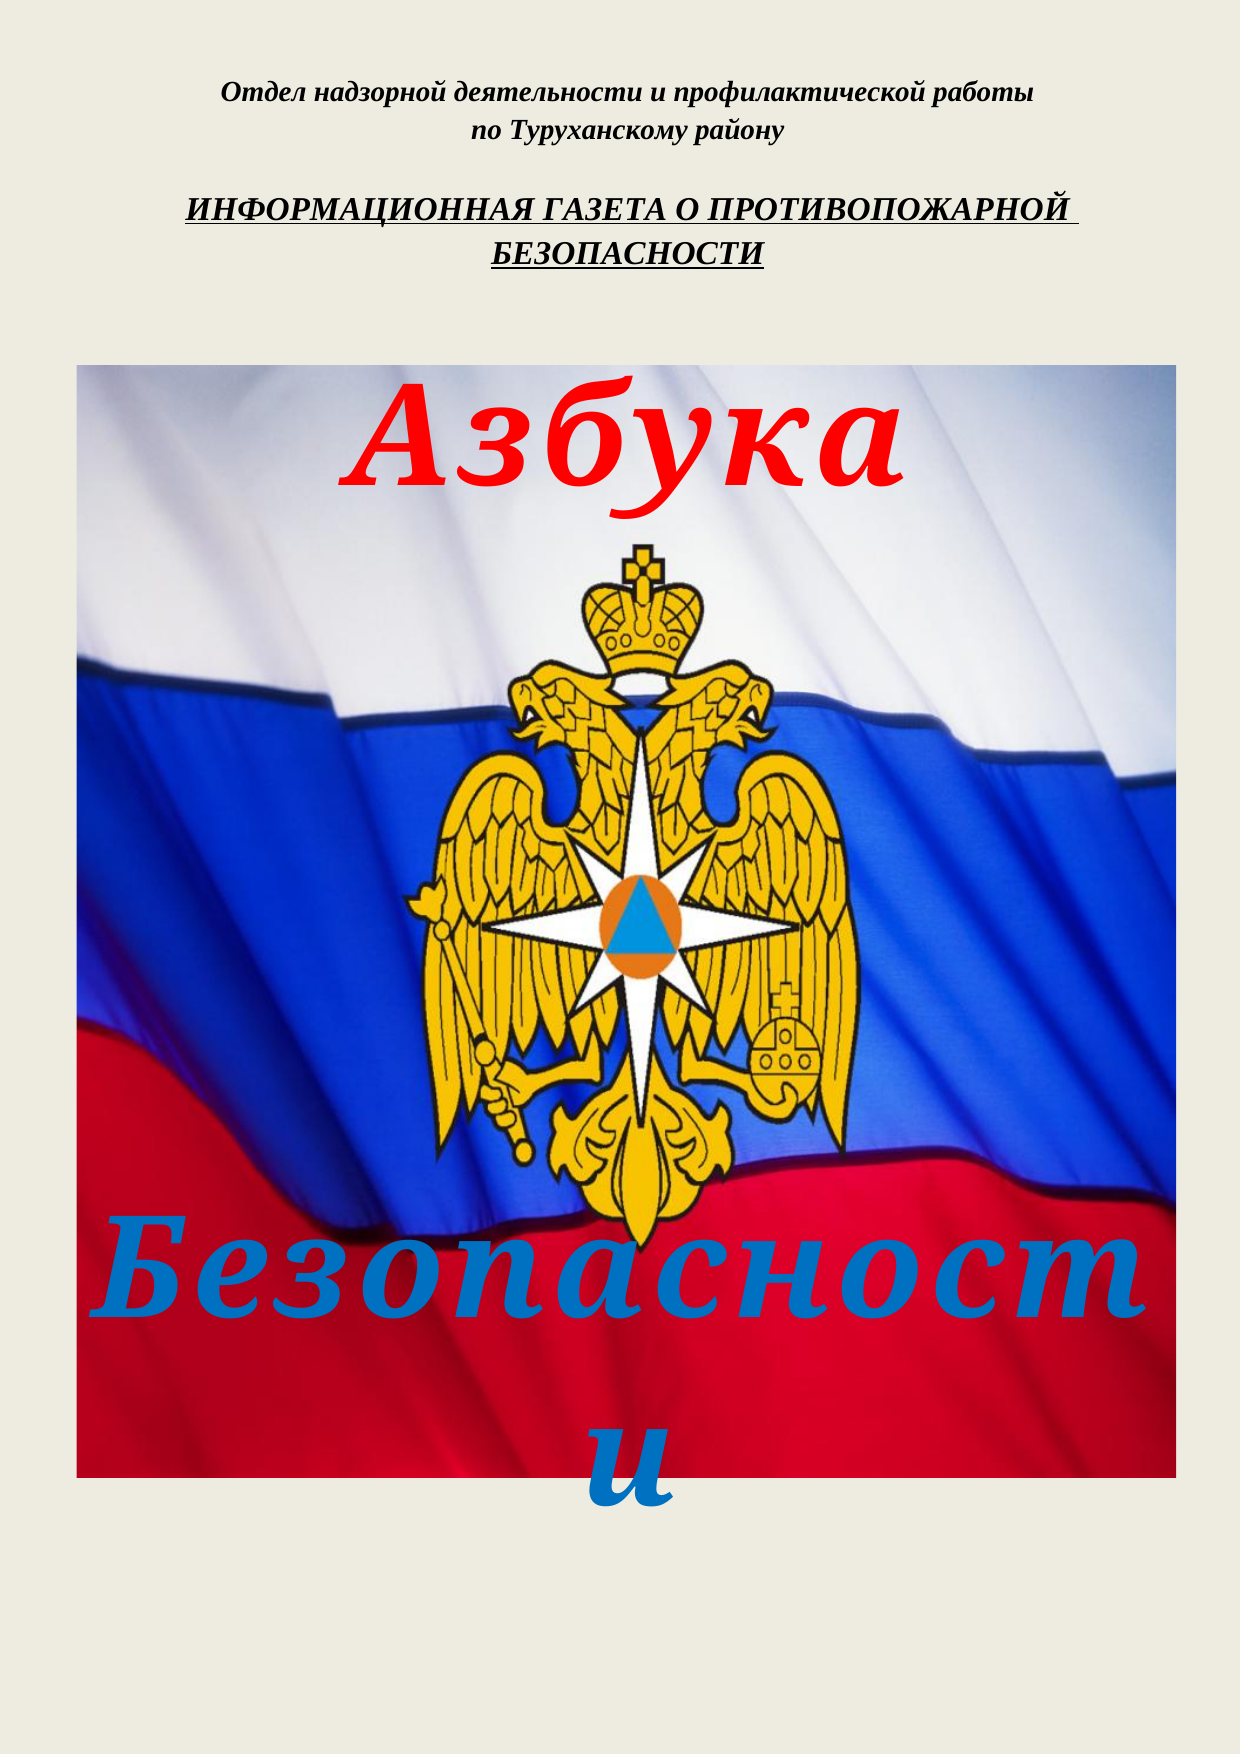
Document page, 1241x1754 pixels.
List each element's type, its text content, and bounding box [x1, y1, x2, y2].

text ИНФОРМАЦИОННАЯ ГАЗЕТА О ПРОТИВОПОЖАРНОЙ [74, 189, 1181, 228]
text БЕЗОПАСНОСТИ [74, 233, 1181, 272]
text по Туруханскому району [74, 112, 1181, 146]
picture [76, 521, 1177, 1190]
text Безопасности [74, 1190, 1181, 1541]
text Азбука [74, 358, 1181, 521]
text Отдел надзорной деятельности и профилактической работы [74, 74, 1181, 107]
